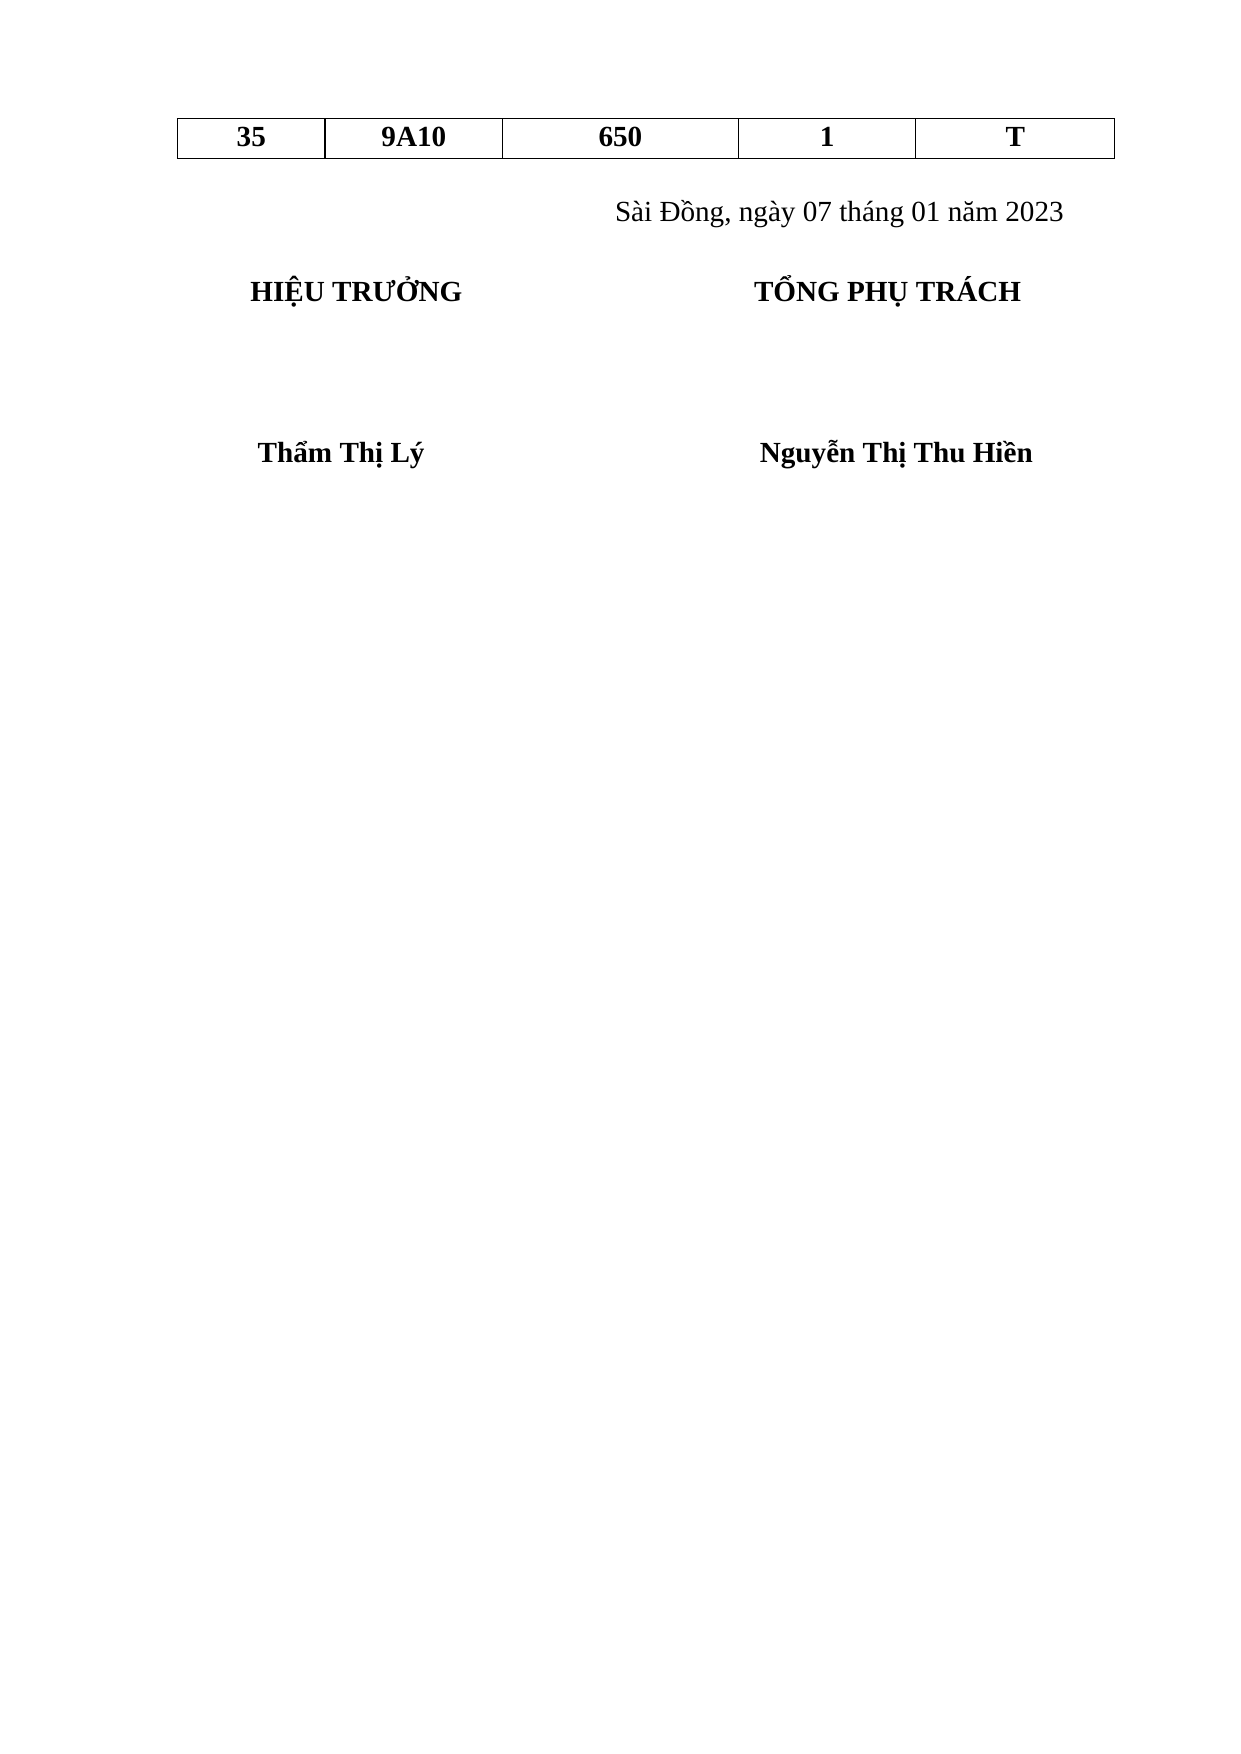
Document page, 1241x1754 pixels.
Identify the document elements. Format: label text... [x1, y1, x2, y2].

table_cell 35 [178, 119, 324, 158]
table_cell T [916, 119, 1114, 158]
text Sài Đồng, ngày 07 tháng 01 năm 2023 [177, 194, 1122, 227]
text Thẩm Thị Lý Nguyễn Thị Thu Hiền [177, 435, 1122, 468]
table_cell 650 [503, 119, 738, 158]
text HIỆU TRƯỞNG TỔNG PHỤ TRÁCH [177, 274, 1122, 308]
table_cell 1 [739, 119, 915, 158]
table_cell 9A10 [326, 119, 502, 158]
